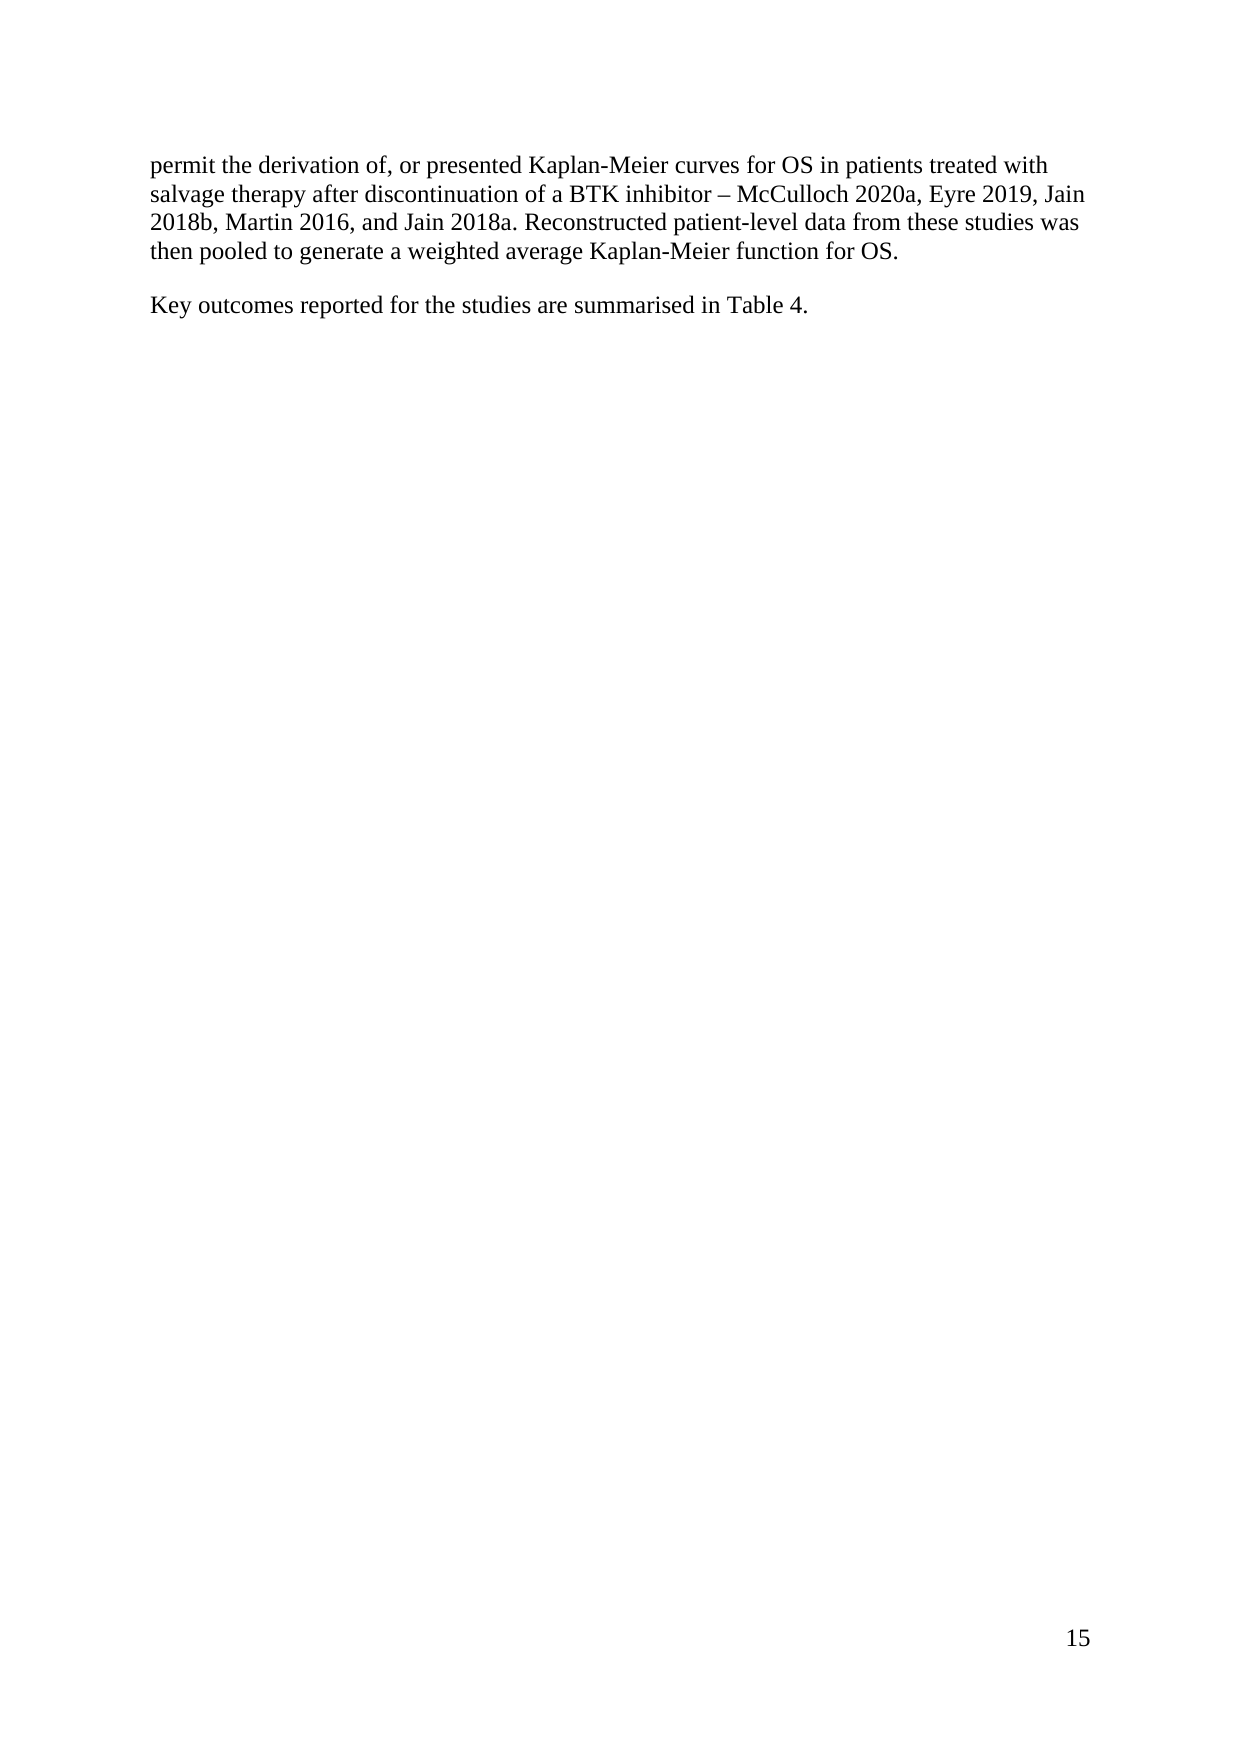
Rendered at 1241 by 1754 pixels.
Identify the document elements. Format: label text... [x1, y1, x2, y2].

text Key outcomes reported for the studies are summarised in Table 4. [150, 290, 1090, 319]
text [150, 150, 1090, 265]
